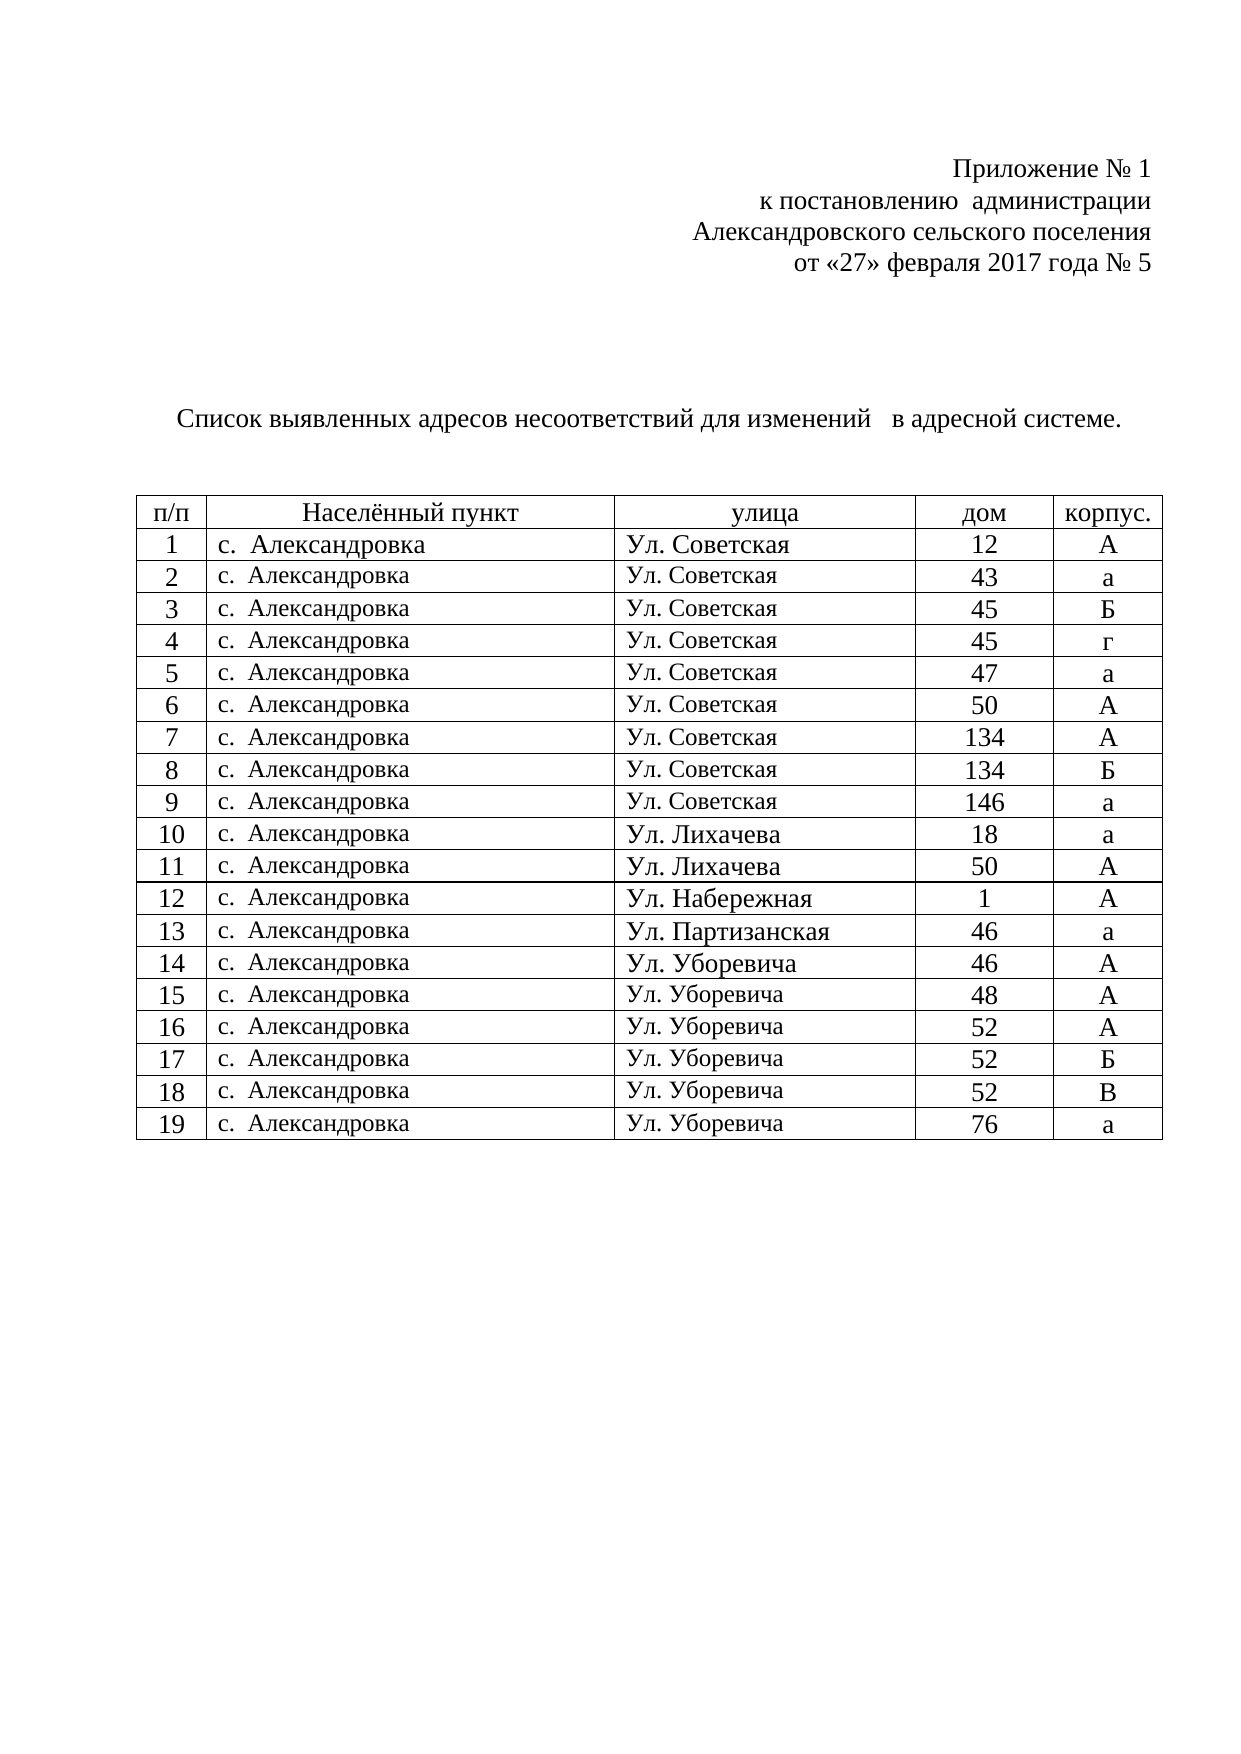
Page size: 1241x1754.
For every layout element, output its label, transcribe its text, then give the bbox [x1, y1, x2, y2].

table_cell А [1054, 1011, 1162, 1042]
table_cell 1 [137, 529, 206, 559]
table_cell 52 [916, 1076, 1053, 1107]
table_cell Ул. Советская [615, 689, 915, 721]
table_header улица [615, 496, 915, 527]
table_cell 18 [916, 818, 1053, 849]
table_cell Ул. Лихачева [615, 818, 915, 849]
table_cell Ул. Партизанская [615, 915, 915, 946]
table_cell Ул. Уборевича [615, 1108, 915, 1139]
table_cell с. Александровка [207, 561, 614, 592]
table_cell 47 [916, 657, 1053, 688]
table_cell Ул. Советская [615, 529, 915, 559]
table_cell А [1054, 722, 1162, 753]
table_cell Ул. Уборевича [615, 1076, 915, 1107]
table_cell с. Александровка [207, 786, 614, 817]
table_cell с. Александровка [207, 883, 614, 914]
table_cell 6 [137, 689, 206, 721]
table_cell 10 [137, 818, 206, 849]
table_cell 4 [137, 625, 206, 656]
table_cell 46 [916, 915, 1053, 946]
table_cell Ул. Уборевича [615, 1011, 915, 1042]
table_cell В [1054, 1076, 1162, 1107]
table_cell 3 [137, 593, 206, 624]
table_cell 50 [916, 850, 1053, 881]
table_cell с. Александровка [207, 947, 614, 978]
table_cell с. Александровка [207, 979, 614, 1010]
table_cell 46 [916, 947, 1053, 978]
table_cell а [1054, 1108, 1162, 1139]
table_cell Ул. Советская [615, 754, 915, 785]
table_cell 8 [137, 754, 206, 785]
table_cell 1 [916, 883, 1053, 914]
table_cell Б [1054, 1044, 1162, 1074]
table_cell 14 [137, 947, 206, 978]
table_cell 2 [137, 561, 206, 592]
table_cell с. Александровка [207, 1011, 614, 1042]
table_cell 76 [916, 1108, 1053, 1139]
table_cell Ул. Лихачева [615, 850, 915, 881]
table_cell А [1054, 689, 1162, 721]
table_cell с. Александровка [207, 1108, 614, 1139]
table_cell 134 [916, 722, 1053, 753]
table_cell 12 [916, 529, 1053, 559]
table_cell 45 [916, 593, 1053, 624]
text от «27» февраля 2017 года № 5 [148, 246, 1152, 277]
table_cell Ул. Уборевича [615, 947, 915, 978]
table_cell А [1054, 979, 1162, 1010]
table_cell Ул. Советская [615, 593, 915, 624]
table_cell с. Александровка [207, 1044, 614, 1074]
table_cell с. Александровка [207, 850, 614, 881]
table_cell с. Александровка [207, 593, 614, 624]
table_cell 7 [137, 722, 206, 753]
text к постановлению администрации [148, 184, 1152, 215]
table_cell Ул. Уборевича [615, 1044, 915, 1074]
table_cell 9 [137, 786, 206, 817]
table_cell Ул. Советская [615, 786, 915, 817]
table_cell 52 [916, 1011, 1053, 1042]
table_cell с. Александровка [207, 625, 614, 656]
table_cell Ул. Советская [615, 722, 915, 753]
table_cell 43 [916, 561, 1053, 592]
table_cell Б [1054, 754, 1162, 785]
table_cell 18 [137, 1076, 206, 1107]
table_cell 134 [916, 754, 1053, 785]
table_cell 50 [916, 689, 1053, 721]
table_cell 52 [916, 1044, 1053, 1074]
table_cell Ул. Советская [615, 657, 915, 688]
table_cell Ул. Набережная [615, 883, 915, 914]
table_cell 45 [916, 625, 1053, 656]
table_header п/п [137, 496, 206, 527]
table_cell с. Александровка [207, 689, 614, 721]
text Приложение № 1 [148, 153, 1152, 184]
table_cell с. Александровка [207, 754, 614, 785]
table_cell 48 [916, 979, 1053, 1010]
table_cell а [1054, 561, 1162, 592]
table_cell Б [1054, 593, 1162, 624]
table_cell а [1054, 915, 1162, 946]
table_cell с. Александровка [207, 722, 614, 753]
table_cell с. Александровка [207, 915, 614, 946]
text Список выявленных адресов несоответствий для изменений в адресной системе. [148, 402, 1152, 433]
table_cell 146 [916, 786, 1053, 817]
table_cell Ул. Советская [615, 625, 915, 656]
table_cell а [1054, 657, 1162, 688]
table_cell 19 [137, 1108, 206, 1139]
table_cell а [1054, 786, 1162, 817]
table_cell А [1054, 850, 1162, 881]
table_cell 15 [137, 979, 206, 1010]
table_cell 11 [137, 850, 206, 881]
table_cell а [1054, 818, 1162, 849]
table_cell с. Александровка [207, 1076, 614, 1107]
table_cell 5 [137, 657, 206, 688]
table_cell с. Александровка [207, 818, 614, 849]
table_cell А [1054, 947, 1162, 978]
table_cell г [1054, 625, 1162, 656]
table_cell с. Александровка [207, 529, 614, 559]
text Александровского сельского поселения [148, 215, 1152, 246]
table_cell 13 [137, 915, 206, 946]
table_header дом [916, 496, 1053, 527]
table_cell А [1054, 883, 1162, 914]
table_cell 12 [137, 883, 206, 914]
table_cell Ул. Советская [615, 561, 915, 592]
table_header Населённый пункт [207, 496, 614, 527]
table_cell Ул. Уборевича [615, 979, 915, 1010]
table_header корпус. [1054, 496, 1162, 527]
table_cell А [1054, 529, 1162, 559]
table_cell 17 [137, 1044, 206, 1074]
table_cell 16 [137, 1011, 206, 1042]
table_cell с. Александровка [207, 657, 614, 688]
